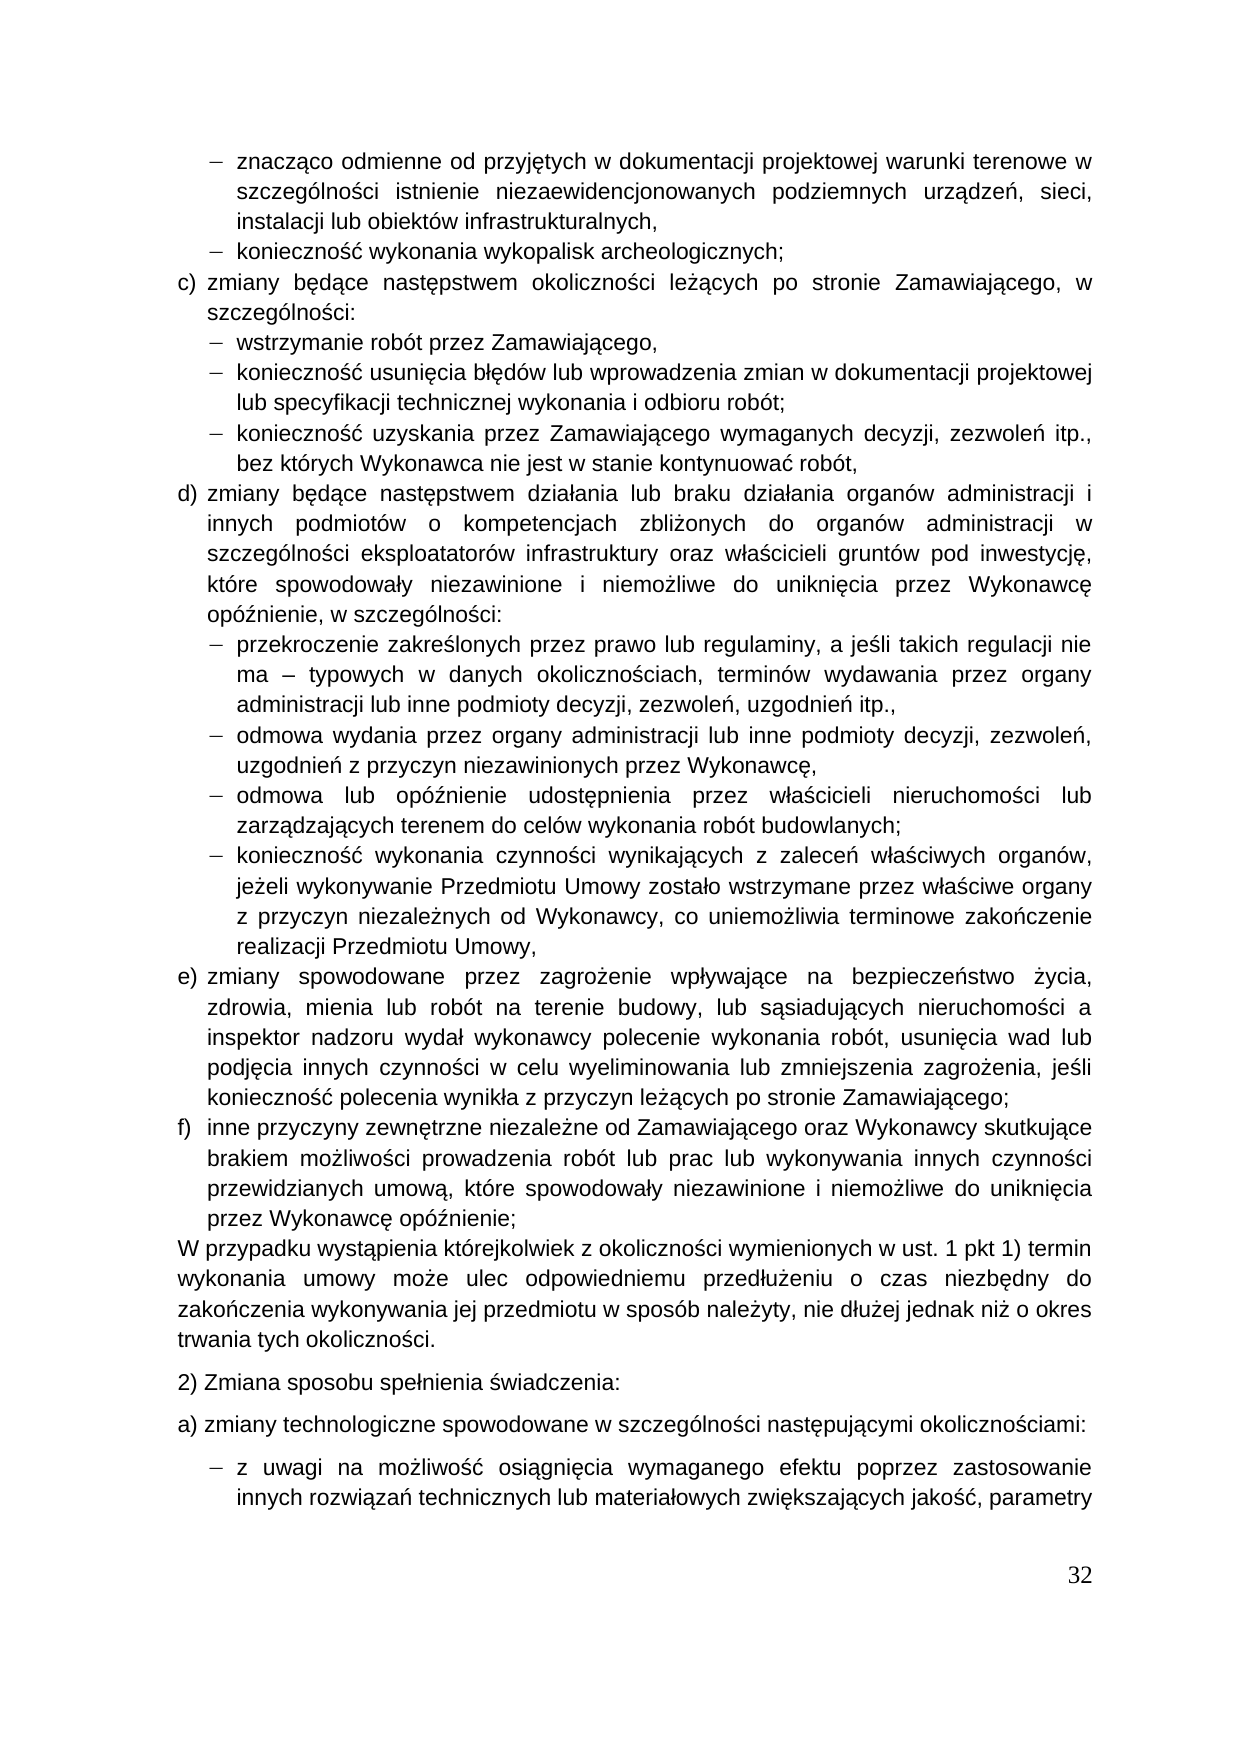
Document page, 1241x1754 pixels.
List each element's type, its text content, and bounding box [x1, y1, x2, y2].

list znacząco odmienne od przyjętych w dokumentacji projektowej warunki terenowe w szczególności istnienie niezaewidencjonowanych podziemnych urządzeń, sieci, instalacji lub obiektów infrastrukturalnych, [207, 148, 1092, 234]
list inne przyczyny zewnętrzne niezależne od Zamawiającego oraz Wykonawcy skutkujące brakiem możliwości prowadzenia robót lub prac lub wykonywania innych czynności przewidzianych umową, które spowodowały niezawinione i niemożliwe do uniknięcia przez Wykonawcę opóźnienie; [177, 1114, 1092, 1231]
list wstrzymanie robót przez Zamawiającego, [207, 329, 1092, 355]
list zmiany spowodowane przez zagrożenie wpływające na bezpieczeństwo życia, zdrowia, mienia lub robót na terenie budowy, lub sąsiadujących nieruchomości a inspektor nadzoru wydał wykonawcy polecenie wykonania robót, usunięcia wad lub podjęcia innych czynności w celu wyeliminowania lub zmniejszenia zagrożenia, jeśli konieczność polecenia wynikła z przyczyn leżących po stronie Zamawiającego; [177, 963, 1092, 1111]
list a) zmiany technologiczne spowodowane w szczególności następującymi okolicznościami: [177, 1411, 1092, 1438]
list konieczność usunięcia błędów lub wprowadzenia zmian w dokumentacji projektowej lub specyfikacji technicznej wykonania i odbioru robót; [207, 359, 1092, 416]
list zmiany będące następstwem działania lub braku działania organów administracji i innych podmiotów o kompetencjach zbliżonych do organów administracji w szczególności eksploatatorów infrastruktury oraz właścicieli gruntów pod inwestycję, które spowodowały niezawinione i niemożliwe do uniknięcia przez Wykonawcę opóźnienie, w szczególności: [177, 480, 1092, 627]
list W przypadku wystąpienia którejkolwiek z okoliczności wymienionych w ust. 1 pkt 1) termin wykonania umowy może ulec odpowiedniemu przedłużeniu o czas niezbędny do zakończenia wykonywania jej przedmiotu w sposób należyty, nie dłużej jednak niż o okres trwania tych okoliczności. [177, 1235, 1092, 1352]
list odmowa lub opóźnienie udostępnienia przez właścicieli nieruchomości lub zarządzających terenem do celów wykonania robót budowlanych; [207, 782, 1092, 839]
list konieczność wykonania wykopalisk archeologicznych; [207, 238, 1092, 265]
list odmowa wydania przez organy administracji lub inne podmioty decyzji, zezwoleń, uzgodnień z przyczyn niezawinionych przez Wykonawcę, [207, 722, 1092, 778]
list konieczność wykonania czynności wynikających z zaleceń właściwych organów, jeżeli wykonywanie Przedmiotu Umowy zostało wstrzymane przez właściwe organy z przyczyn niezależnych od Wykonawcy, co uniemożliwia terminowe zakończenie realizacji Przedmiotu Umowy, [207, 842, 1092, 959]
list zmiany będące następstwem okoliczności leżących po stronie Zamawiającego, w szczególności: [177, 268, 1092, 325]
list konieczność uzyskania przez Zamawiającego wymaganych decyzji, zezwoleń itp., bez których Wykonawca nie jest w stanie kontynuować robót, [207, 419, 1092, 476]
list przekroczenie zakreślonych przez prawo lub regulaminy, a jeśli takich regulacji nie ma – typowych w danych okolicznościach, terminów wydawania przez organy administracji lub inne podmioty decyzji, zezwoleń, uzgodnień itp., [207, 631, 1092, 718]
list 2) Zmiana sposobu spełnienia świadczenia: [177, 1368, 1092, 1395]
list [207, 1454, 1092, 1511]
